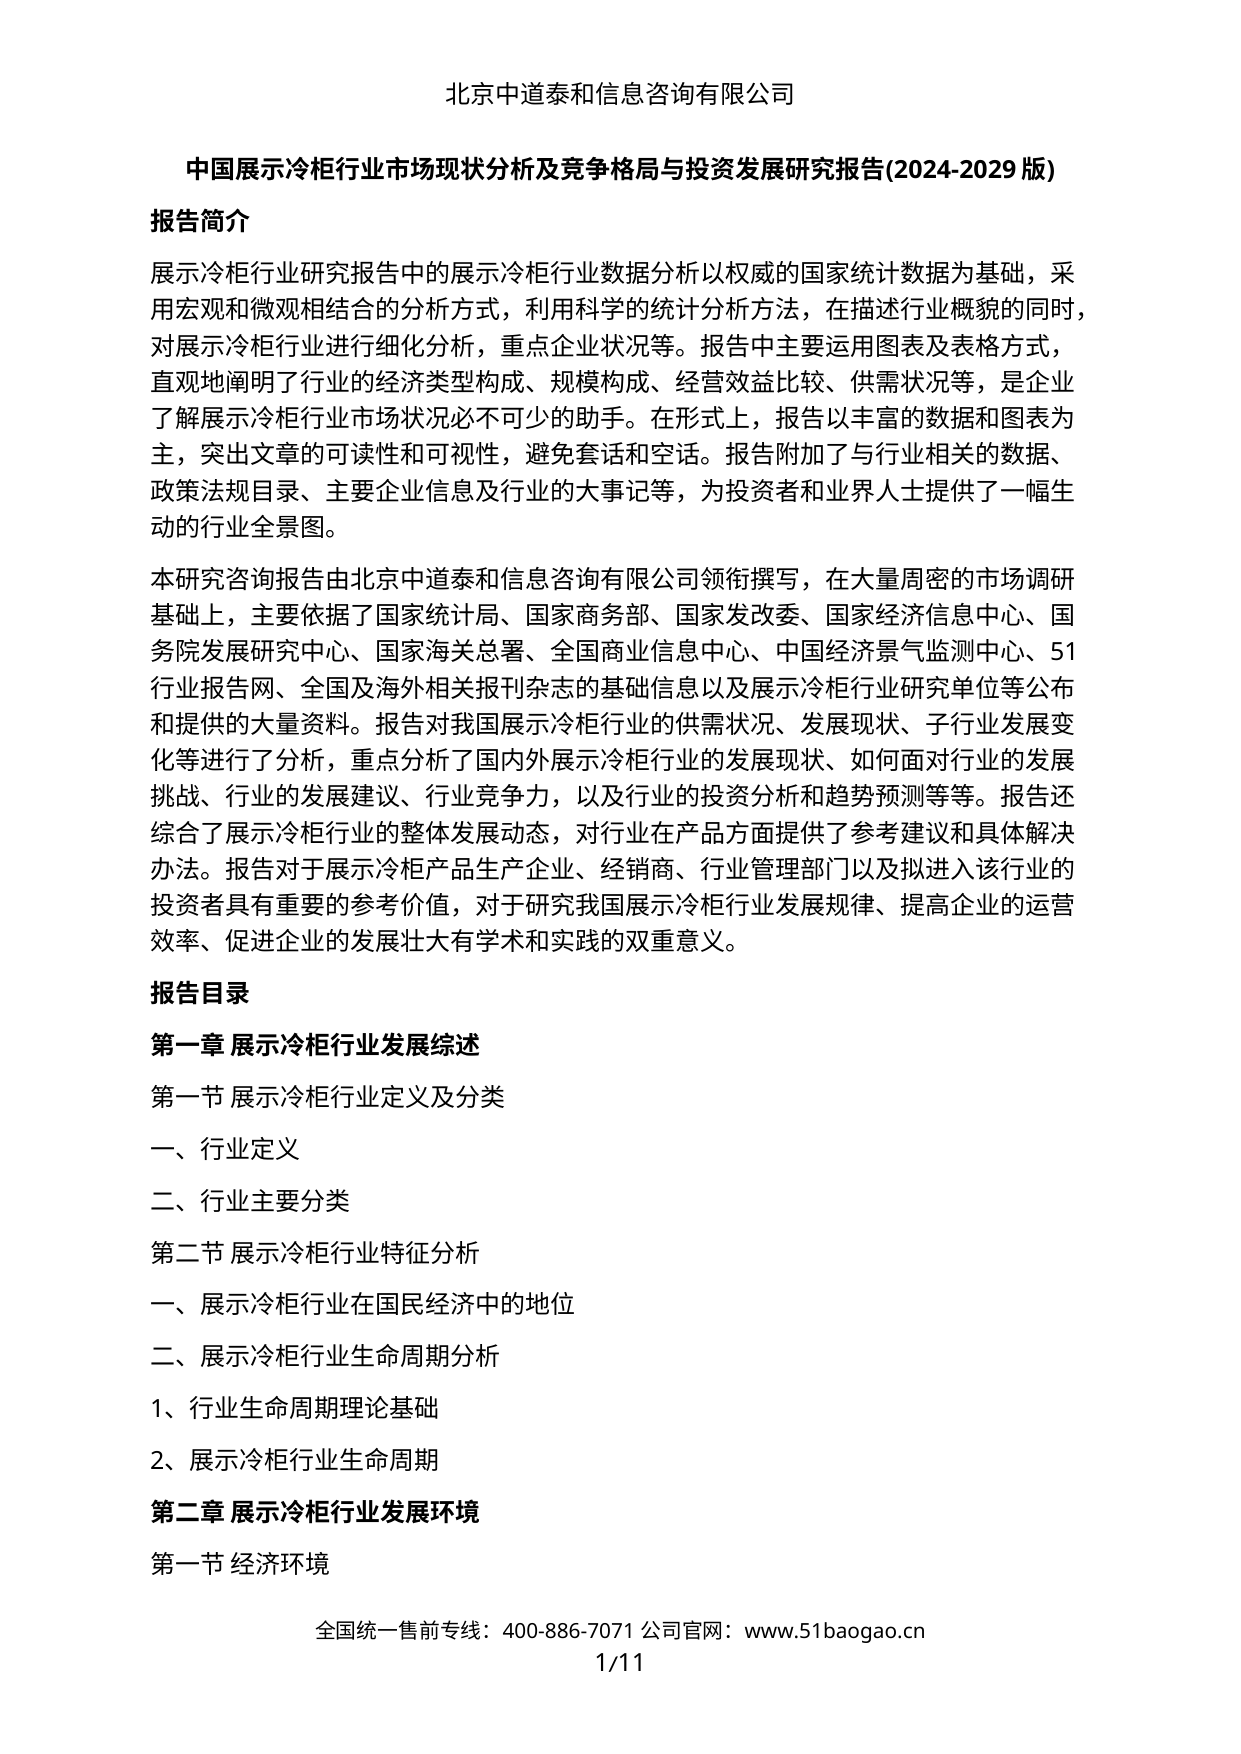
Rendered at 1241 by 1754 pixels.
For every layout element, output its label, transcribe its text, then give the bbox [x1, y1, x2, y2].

text 中国展示冷柜行业市场现状分析及竞争格局与投资发展研究报告(2024-2029版) [150, 150, 1090, 186]
text 2、展示冷柜行业生命周期 [150, 1441, 1090, 1477]
text 第二章 展示冷柜行业发展环境 [150, 1492, 1090, 1529]
text 第一章 展示冷柜行业发展综述 [150, 1026, 1090, 1062]
text 第二节 展示冷柜行业特征分析 [150, 1233, 1090, 1269]
text 第一节 展示冷柜行业定义及分类 [150, 1077, 1090, 1114]
text 本研究咨询报告由北京中道泰和信息咨询有限公司领衔撰写，在大量周密的市场调研基础上，主要依据了国家统计局、国家商务部、国家发改委、国家经济信息中心、国务院发展研究中心、国家海关总署、全国商业信息中心、中国经济景气监测中心、51行业报告网、全国及海外相关报刊杂志的基础信息以及展示冷柜行业研究单位等公布和提供的大量资料。报告对我国展示冷柜行业的供需状况、发展现状、子行业发展变化等进行了分析，重点分析了国内外展示冷柜行业的发展现状、如何面对行业的发展挑战、行业的发展建议、行业竞争力，以及行业的投资分析和趋势预测等等。报告还综合了展示冷柜行业的整体发展动态，对行业在产品方面提供了参考建议和具体解决办法。报告对于展示冷柜产品生产企业、经销商、行业管理部门以及拟进入该行业的投资者具有重要的参考价值，对于研究我国展示冷柜行业发展规律、提高企业的运营效率、促进企业的发展壮大有学术和实践的双重意义。 [150, 559, 1090, 958]
text 二、行业主要分类 [150, 1181, 1090, 1217]
text 一、行业定义 [150, 1129, 1090, 1166]
text 一、展示冷柜行业在国民经济中的地位 [150, 1285, 1090, 1321]
text 1、行业生命周期理论基础 [150, 1389, 1090, 1425]
text 二、展示冷柜行业生命周期分析 [150, 1337, 1090, 1373]
text 报告目录 [150, 974, 1090, 1010]
text 报告简介 [150, 202, 1090, 238]
text 第一节 经济环境 [150, 1544, 1090, 1581]
text 展示冷柜行业研究报告中的展示冷柜行业数据分析以权威的国家统计数据为基础，采用宏观和微观相结合的分析方式，利用科学的统计分析方法，在描述行业概貌的同时，对展示冷柜行业进行细化分析，重点企业状况等。报告中主要运用图表及表格方式，直观地阐明了行业的经济类型构成、规模构成、经营效益比较、供需状况等，是企业了解展示冷柜行业市场状况必不可少的助手。在形式上，报告以丰富的数据和图表为主，突出文章的可读性和可视性，避免套话和空话。报告附加了与行业相关的数据、政策法规目录、主要企业信息及行业的大事记等，为投资者和业界人士提供了一幅生动的行业全景图。 [150, 254, 1090, 544]
